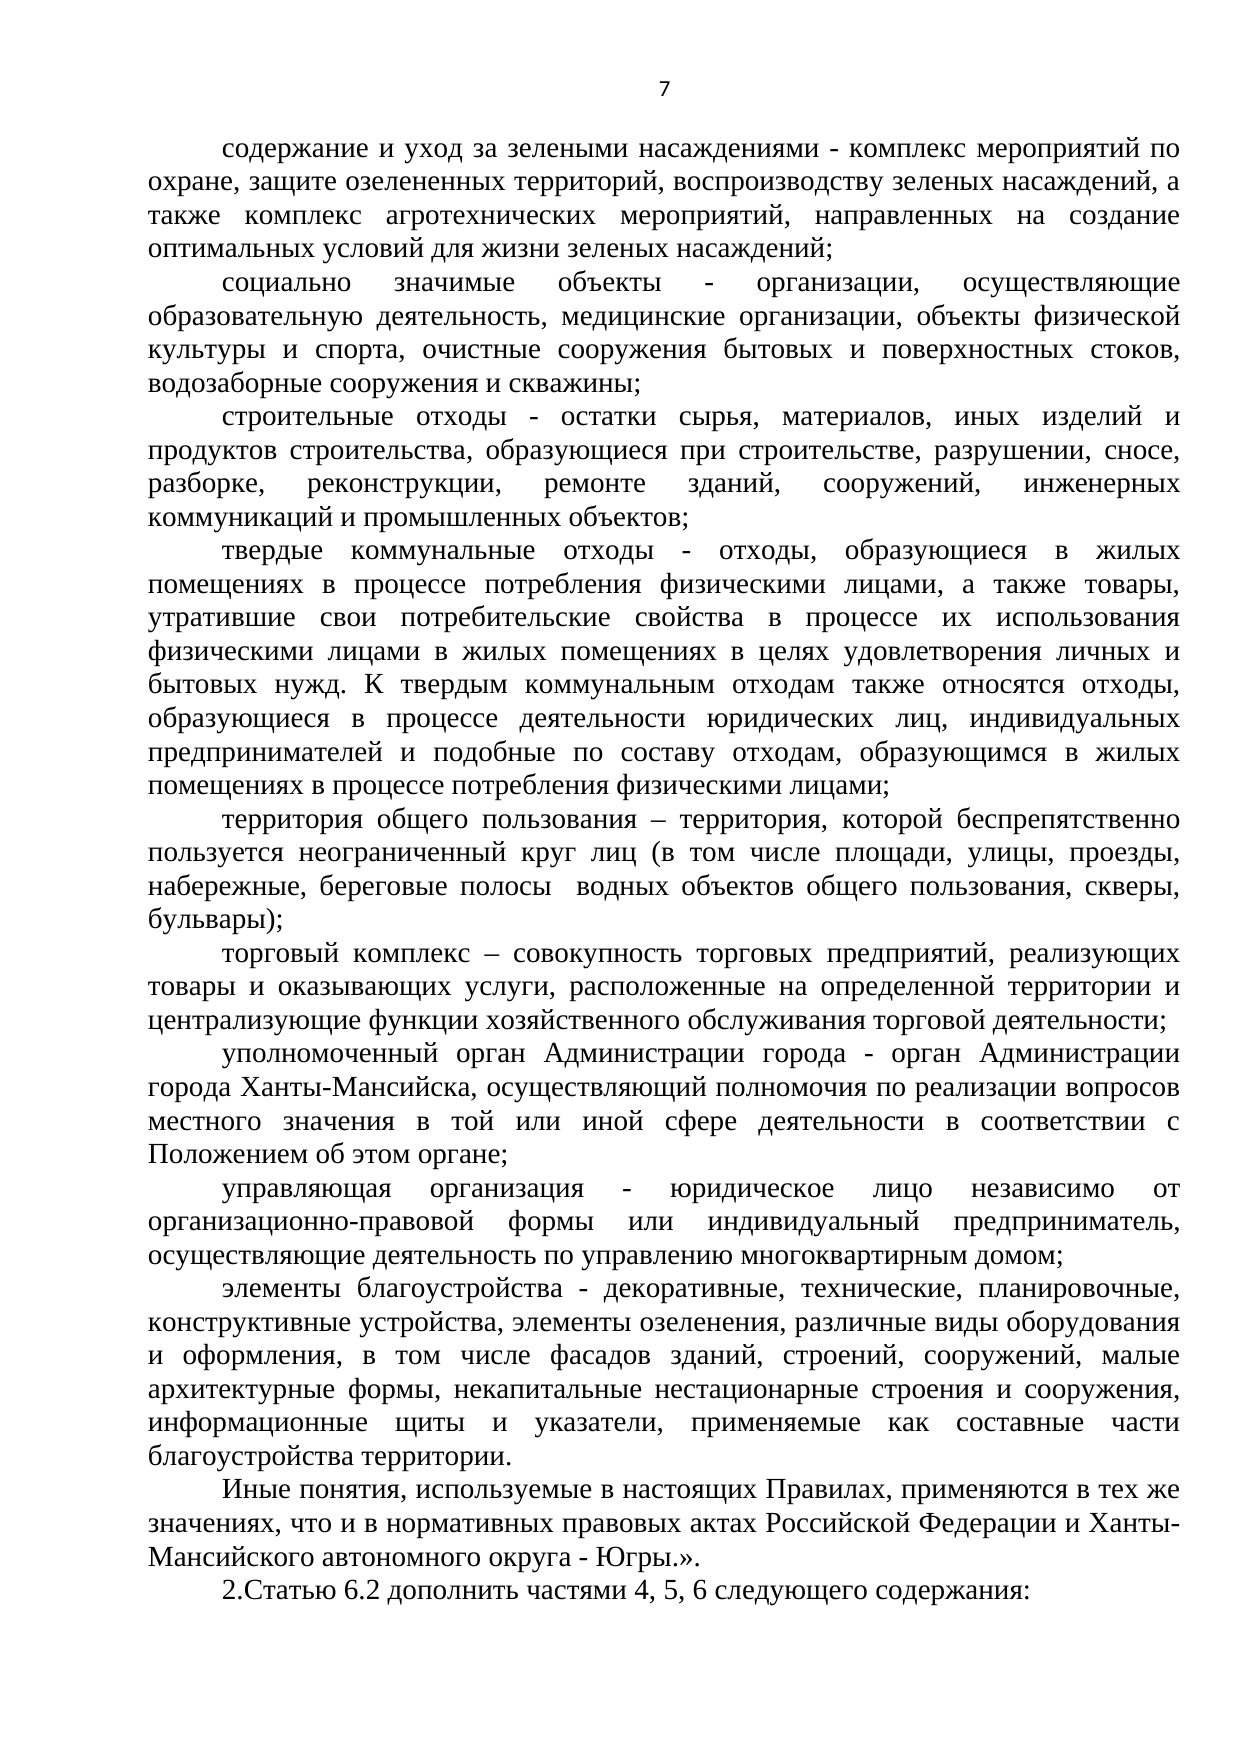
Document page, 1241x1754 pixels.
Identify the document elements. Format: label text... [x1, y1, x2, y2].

text территория общего пользования – территория, которой беспрепятственно пользуется неограниченный круг лиц (в том числе площади, улицы, проезды, набережные, береговые полосы водных объектов общего пользования, скверы, бульвары); [148, 801, 1181, 935]
text твердые коммунальные отходы - отходы, образующиеся в жилых помещениях в процессе потребления физическими лицами, а также товары, утратившие свои потребительские свойства в процессе их использования физическими лицами в жилых помещениях в целях удовлетворения личных и бытовых нужд. К твердым коммунальным отходам также относятся отходы, образующиеся в процессе деятельности юридических лиц, индивидуальных предпринимателей и подобные по составу отходам, образующимся в жилых помещениях в процессе потребления физическими лицами; [148, 532, 1181, 801]
text Иные понятия, используемые в настоящих Правилах, применяются в тех же значениях, что и в нормативных правовых актах Российской Федерации и Ханты-Мансийского автономного округа - Югры.». [148, 1472, 1181, 1572]
text социально значимые объекты - организации, осуществляющие образовательную деятельность, медицинские организации, объекты физической культуры и спорта, очистные сооружения бытовых и поверхностных стоков, водозаборные сооружения и скважины; [148, 264, 1181, 398]
text элементы благоустройства - декоративные, технические, планировочные, конструктивные устройства, элементы озеленения, различные виды оборудования и оформления, в том числе фасадов зданий, строений, сооружений, малые архитектурные формы, некапитальные нестационарные строения и сооружения, информационные щиты и указатели, применяемые как составные части благоустройства территории. [148, 1270, 1181, 1472]
text управляющая организация - юридическое лицо независимо от организационно-правовой формы или индивидуальный предприниматель, осуществляющие деятельность по управлению многоквартирным домом; [148, 1170, 1181, 1270]
text содержание и уход за зелеными насаждениями - комплекс мероприятий по охране, защите озелененных территорий, воспроизводству зеленых насаждений, а также комплекс агротехнических мероприятий, направленных на создание оптимальных условий для жизни зеленых насаждений; [148, 130, 1181, 264]
text строительные отходы - остатки сырья, материалов, иных изделий и продуктов строительства, образующиеся при строительстве, разрушении, сносе, разборке, реконструкции, ремонте зданий, сооружений, инженерных коммуникаций и промышленных объектов; [148, 398, 1181, 532]
text торговый комплекс – совокупность торговых предприятий, реализующих товары и оказывающих услуги, расположенные на определенной территории и централизующие функции хозяйственного обслуживания торговой деятельности; [148, 935, 1181, 1036]
list 2.Статью 6.2 дополнить частями 4, 5, 6 следующего содержания: [148, 1572, 1181, 1606]
text уполномоченный орган Администрации города - орган Администрации города Ханты-Мансийска, осуществляющий полномочия по реализации вопросов местного значения в той или иной сфере деятельности в соответствии с Положением об этом органе; [148, 1036, 1181, 1170]
